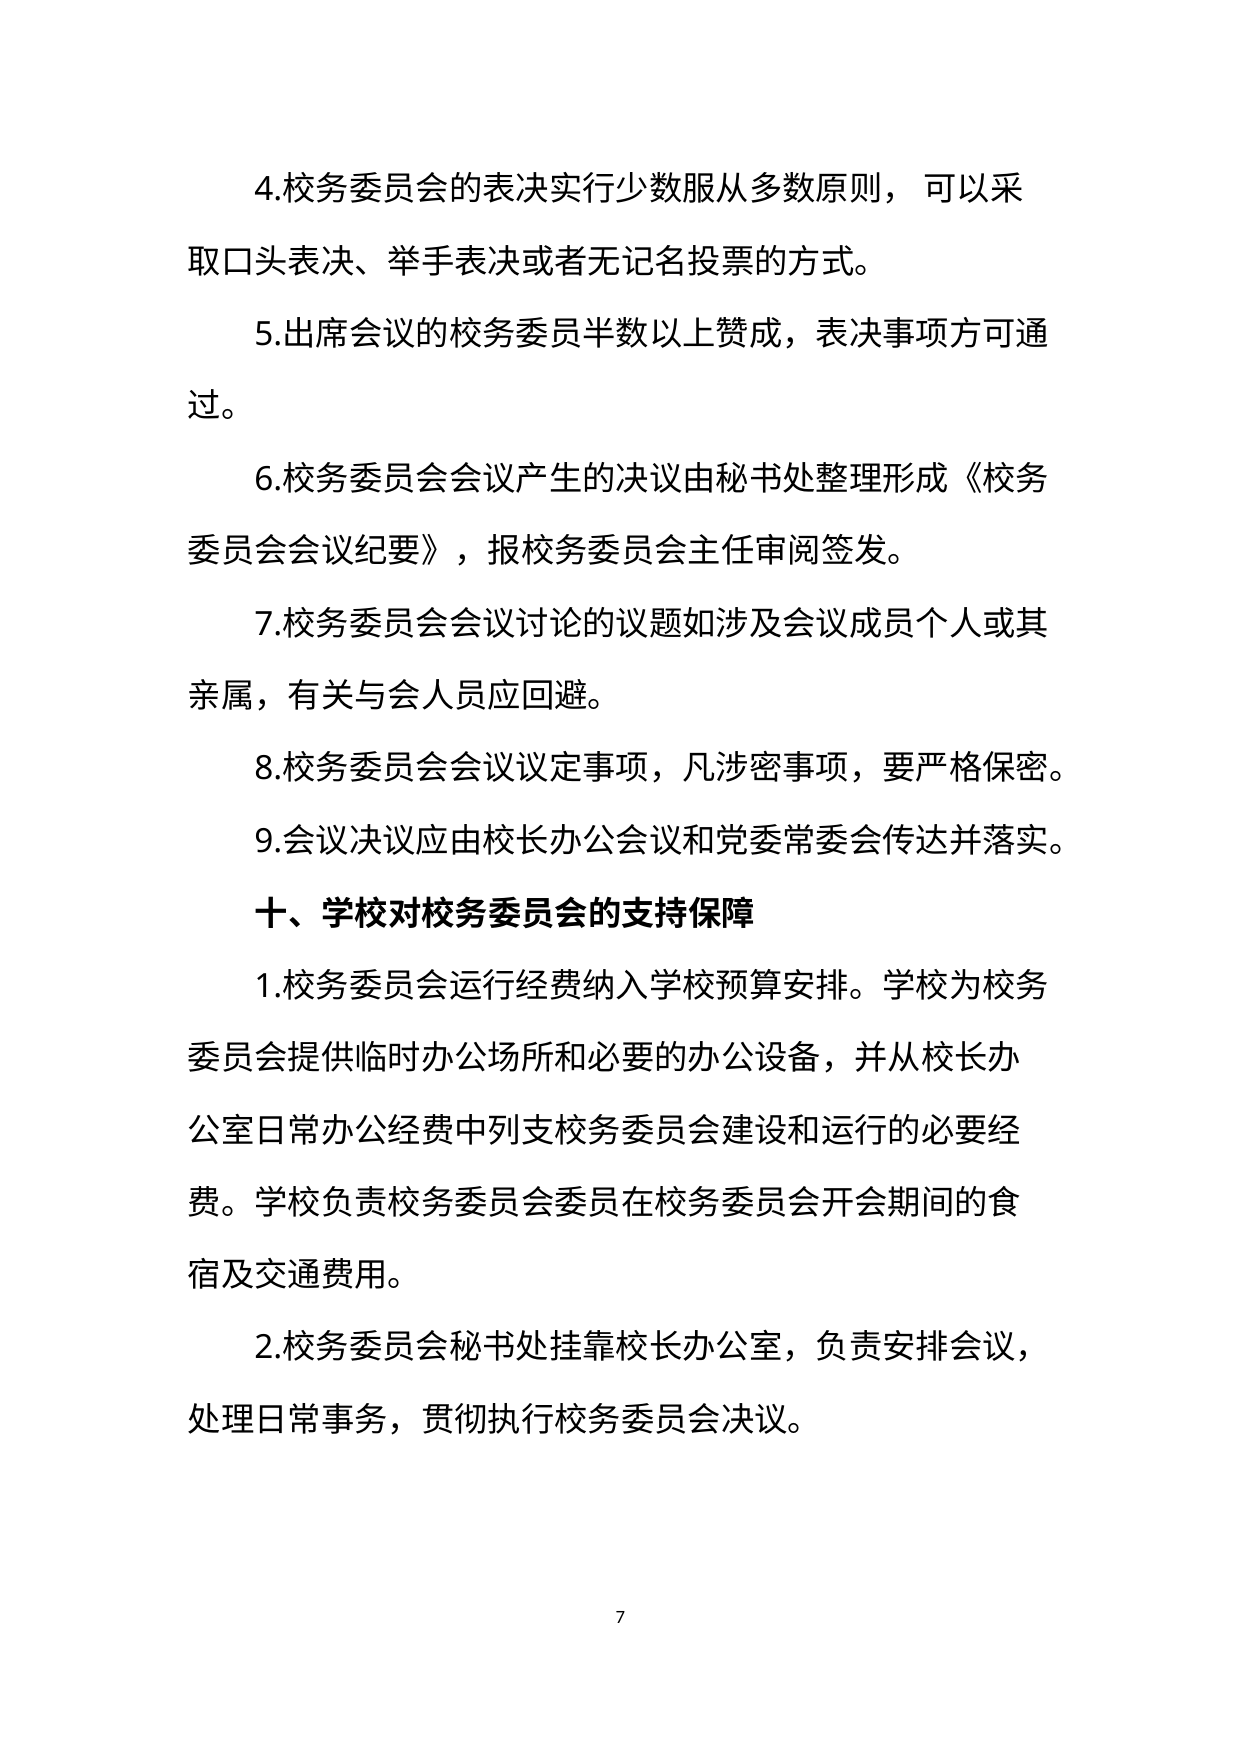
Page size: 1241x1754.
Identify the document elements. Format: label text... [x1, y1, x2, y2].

text 4.校务委员会的表决实行少数服从多数原则， 可以采取口头表决、举手表决或者无记名投票的方式。 [187, 162, 1053, 283]
text 十、学校对校务委员会的支持保障 [187, 886, 1053, 934]
text 5.出席会议的校务委员半数以上赞成，表决事项方可通过。 [187, 307, 1053, 427]
text 2.校务委员会秘书处挂靠校长办公室，负责安排会议，处理日常事务，贯彻执行校务委员会决议。 [187, 1320, 1053, 1441]
text 7.校务委员会会议讨论的议题如涉及会议成员个人或其亲属，有关与会人员应回避。 [187, 596, 1053, 717]
text 1.校务委员会运行经费纳入学校预算安排。学校为校务委员会提供临时办公场所和必要的办公设备，并从校长办公室日常办公经费中列支校务委员会建设和运行的必要经费。学校负责校务委员会委员在校务委员会开会期间的食宿及交通费用。 [187, 959, 1053, 1296]
text 8.校务委员会会议议定事项，凡涉密事项，要严格保密。 [187, 741, 1053, 789]
text 9.会议决议应由校长办公会议和党委常委会传达并落实。 [187, 814, 1053, 862]
text 6.校务委员会会议产生的决议由秘书处整理形成《校务委员会会议纪要》，报校务委员会主任审阅签发。 [187, 452, 1053, 572]
